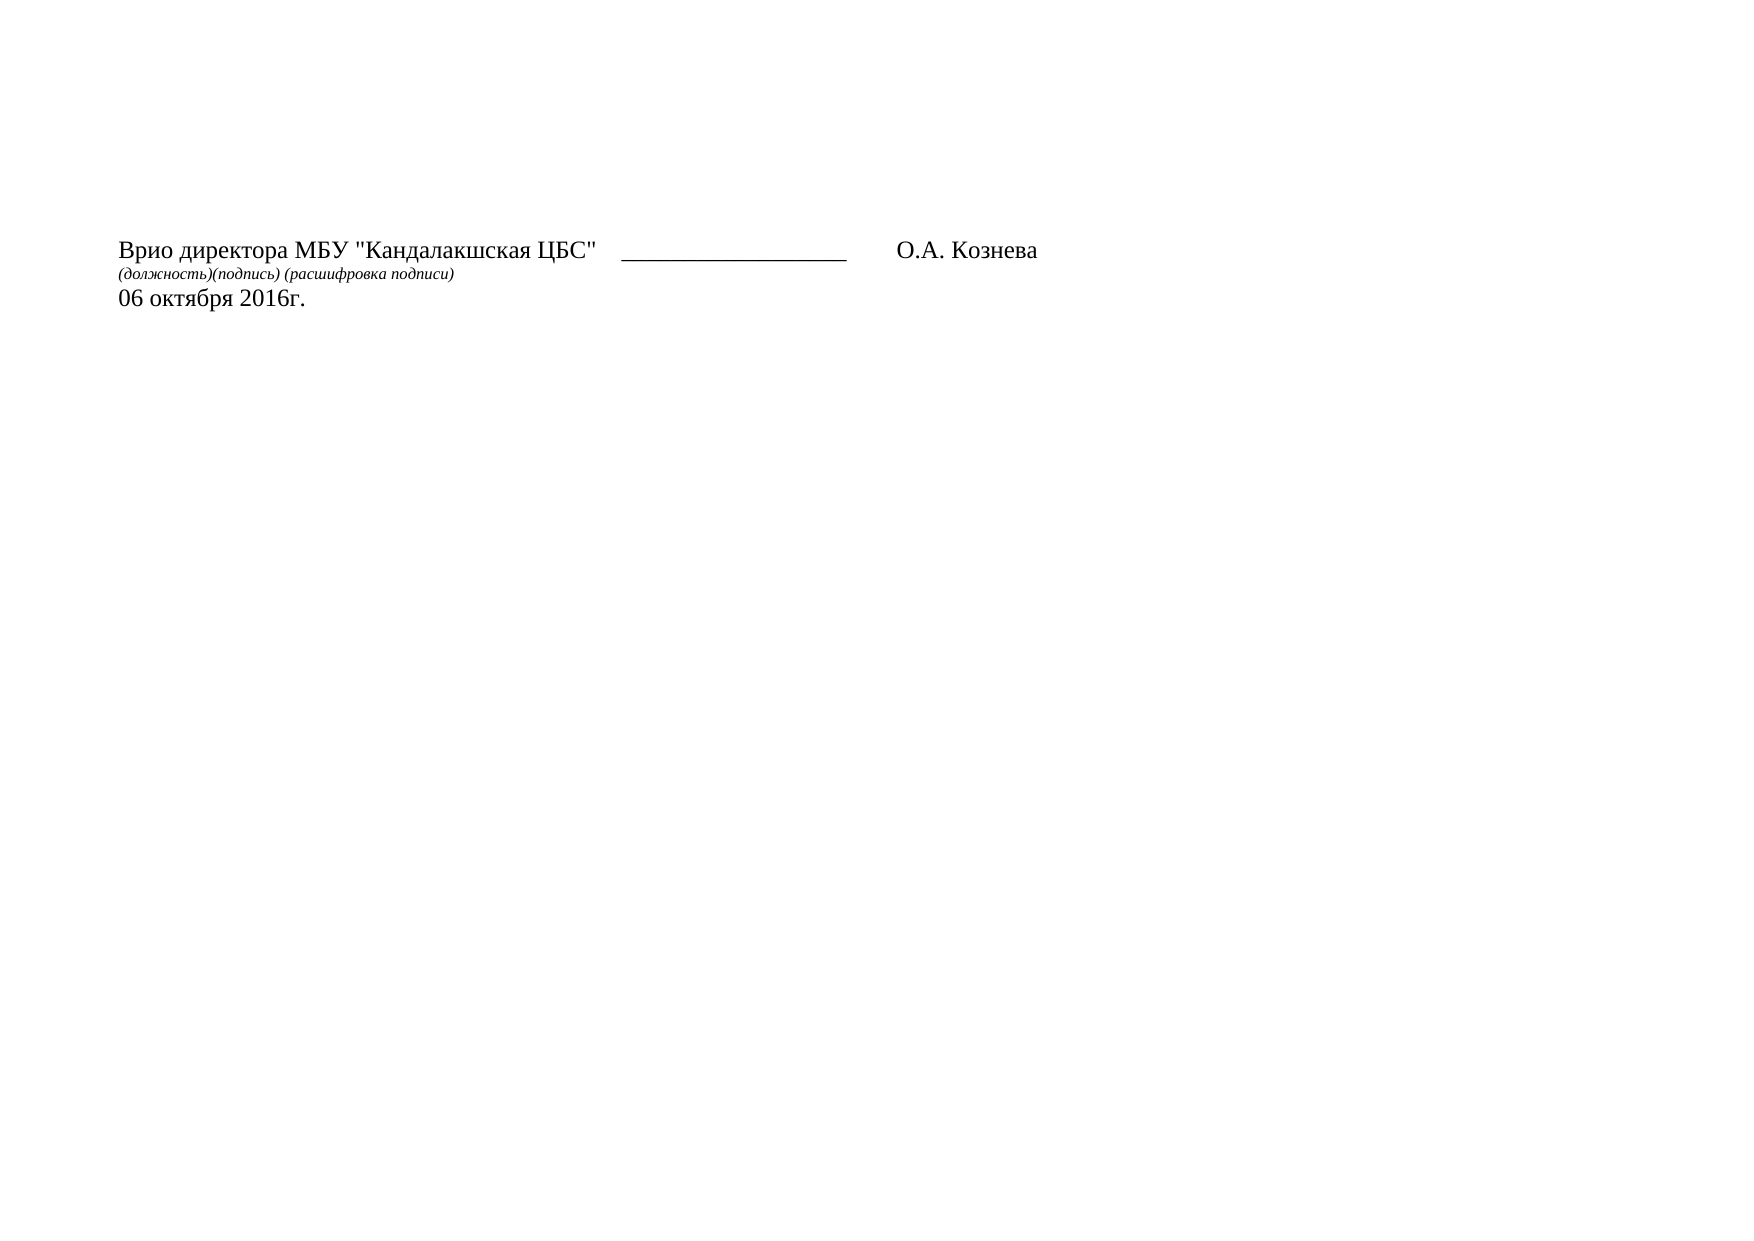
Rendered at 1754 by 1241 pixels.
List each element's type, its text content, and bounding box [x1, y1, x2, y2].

text (должность)(подпись) (расшифровка подписи) [118, 263, 1636, 283]
text 06 октября 2016г. [118, 283, 1636, 311]
text Врио директора МБУ "Кандалакшская ЦБС" __________________ О.А. Кознева [118, 235, 1636, 263]
